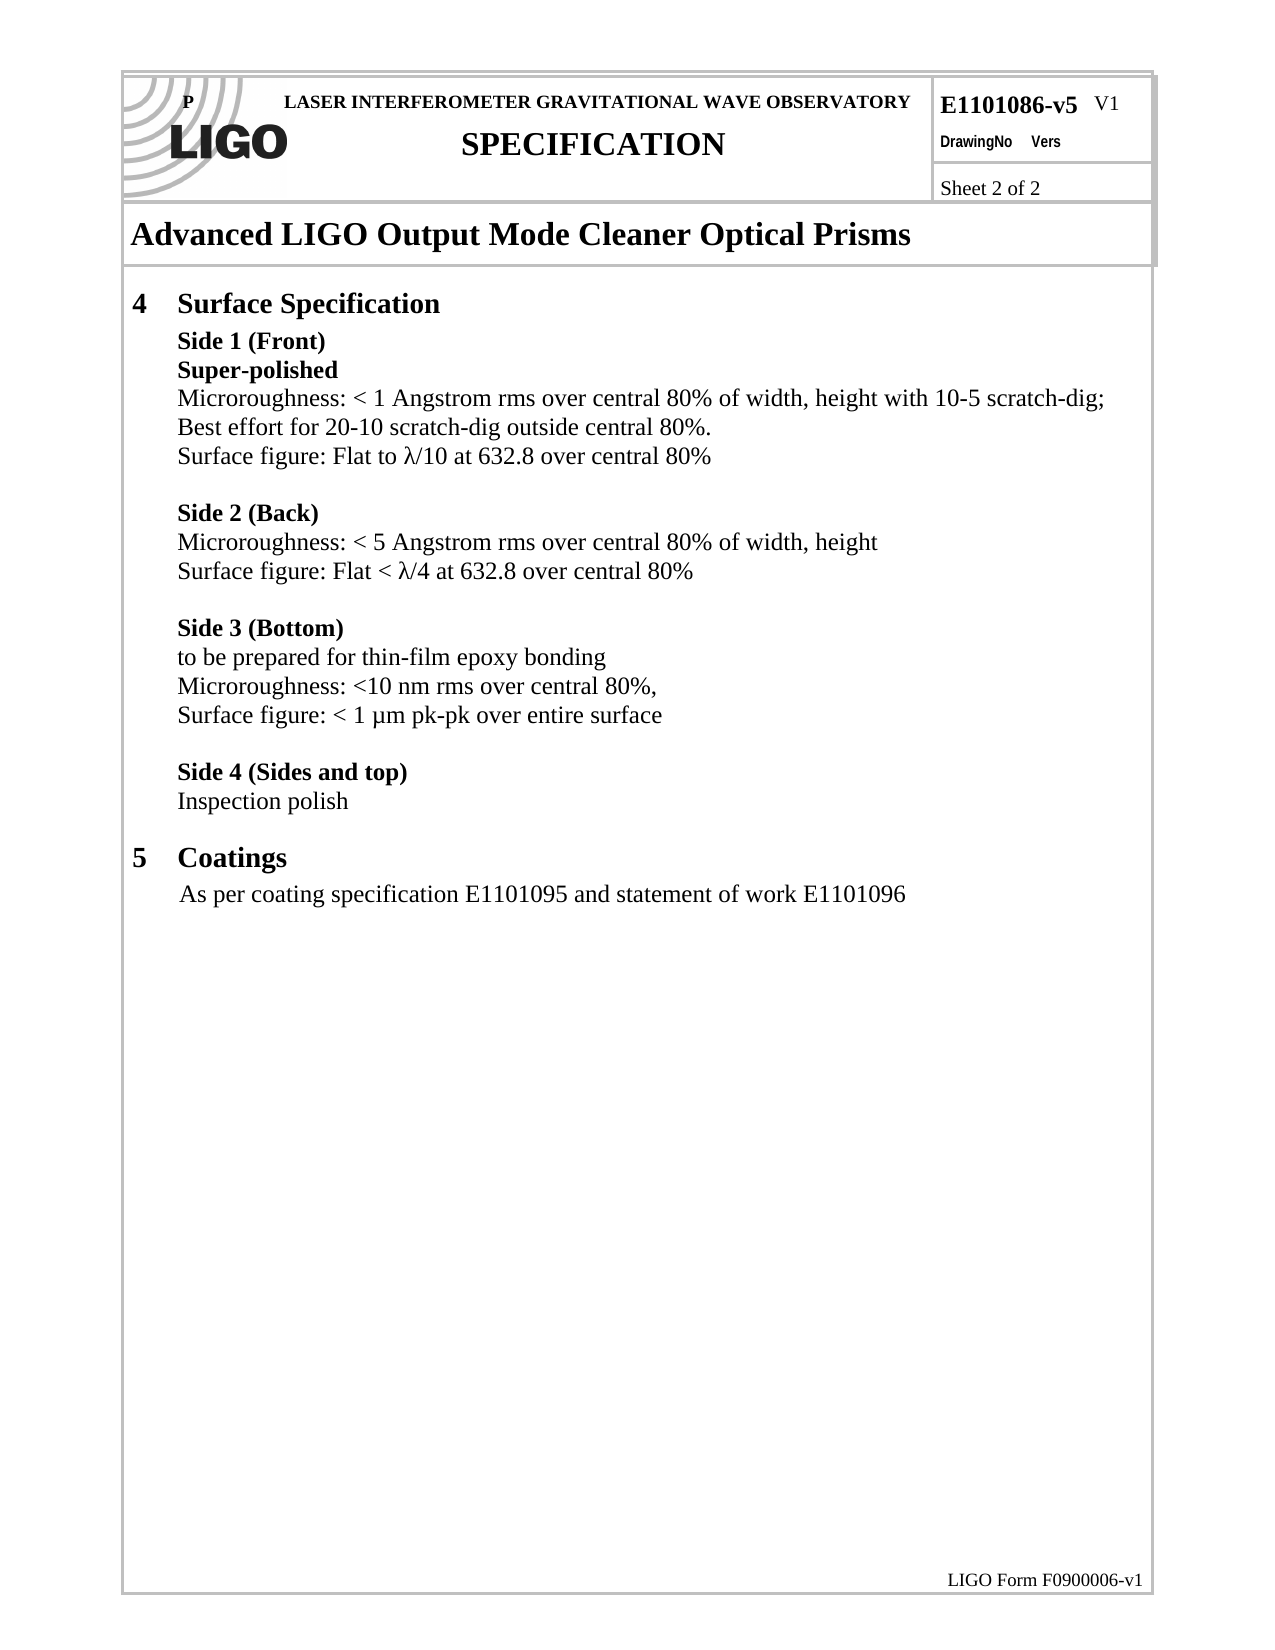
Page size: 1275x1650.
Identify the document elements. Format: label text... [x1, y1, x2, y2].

text Best effort for 20-10 scratch-dig outside central 80%. [132, 412, 1143, 441]
text Inspection polish [132, 786, 1143, 815]
picture [124, 78, 287, 198]
text Side 3 (Bottom) [177, 613, 1143, 642]
text Surface figure: Flat to λ/10 at 632.8 over central 80% [177, 441, 1143, 470]
text Surface figure: < 1 µm pk-pk over entire surface [177, 700, 1143, 728]
text Microroughness: <10 nm rms over central 80%, [177, 671, 1143, 700]
text Microroughness: < 5 Angstrom rms over central 80% of width, height [177, 527, 1143, 556]
text Super-polished [132, 355, 1143, 383]
text Side 1 (Front) [132, 326, 1143, 355]
text Side 4 (Sides and top) [132, 757, 1143, 786]
text Surface figure: Flat < λ/4 at 632.8 over central 80% [132, 556, 1143, 585]
subtitle Surface Specification [132, 286, 1143, 320]
text As per coating specification E1101095 and statement of work E1101096 [132, 879, 1143, 908]
text Microroughness: < 1 Angstrom rms over central 80% of width, height with 10-5 scratch-dig; [132, 383, 1143, 412]
text Side 2 (Back) [132, 498, 1143, 527]
subtitle Coatings [132, 840, 1143, 873]
text to be prepared for thin-film epoxy bonding [177, 642, 1143, 671]
